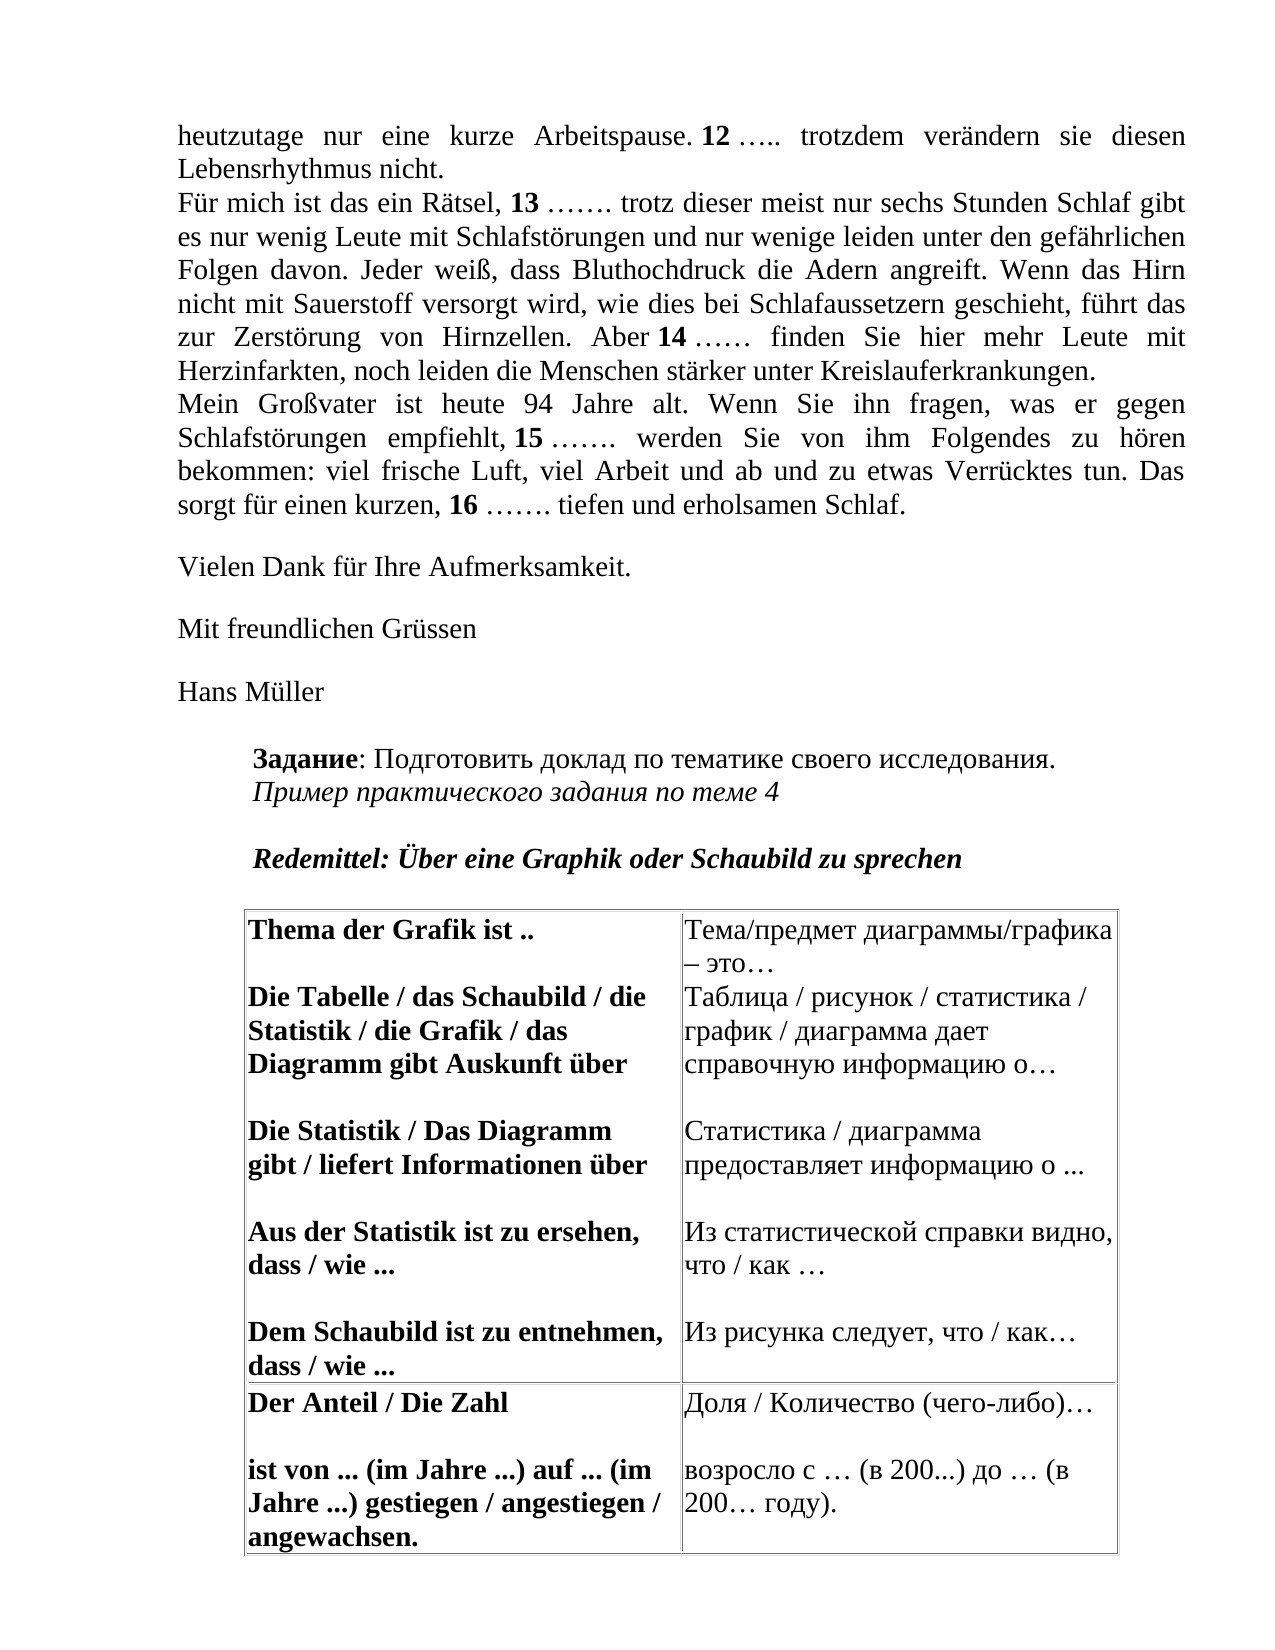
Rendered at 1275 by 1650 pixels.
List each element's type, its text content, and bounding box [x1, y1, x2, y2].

text Задание: Подготовить доклад по тематике своего исследования. [177, 741, 1186, 774]
text Пример практического задания по теме 4 [177, 774, 1186, 808]
text Mit freundlichen Grüssen [177, 612, 1186, 645]
text Hans Müller [177, 674, 1186, 707]
text Vielen Dank für Ihre Aufmerksamkeit. [177, 549, 1186, 583]
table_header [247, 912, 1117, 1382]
text Redemittel: Über eine Graphik oder Schaubild zu sprechen [177, 842, 1186, 875]
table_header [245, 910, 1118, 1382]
text Mein Großvater ist heute 94 Jahre alt. Wenn Sie ihn fragen, was er gegen Schlafstörungen empfiehlt, 15 ……. werden Sie von ihm Folgendes zu hören bekommen: viel frische Luft, viel Arbeit und ab und zu etwas Verrücktes tun. Das sorgt für einen kurzen, 16 ……. tiefen und erholsamen Schlaf. [177, 386, 1186, 521]
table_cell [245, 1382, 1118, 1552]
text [177, 118, 1186, 185]
text Für mich ist das ein Rätsel, 13 ……. trotz dieser meist nur sechs Stunden Schlaf gibt es nur wenig Leute mit Schlafstörungen und nur wenige leiden unter den gefährlichen Folgen davon. Jeder weiß, dass Bluthochdruck die Adern angreift. Wenn das Hirn nicht mit Sauerstoff versorgt wird, wie dies bei Schlafaussetzern geschieht, führt das zur Zerstörung von Hirnzellen. Aber 14 …… finden Sie hier mehr Leute mit Herzinfarkten, noch leiden die Menschen stärker unter Kreislauferkrankungen. [177, 185, 1186, 386]
